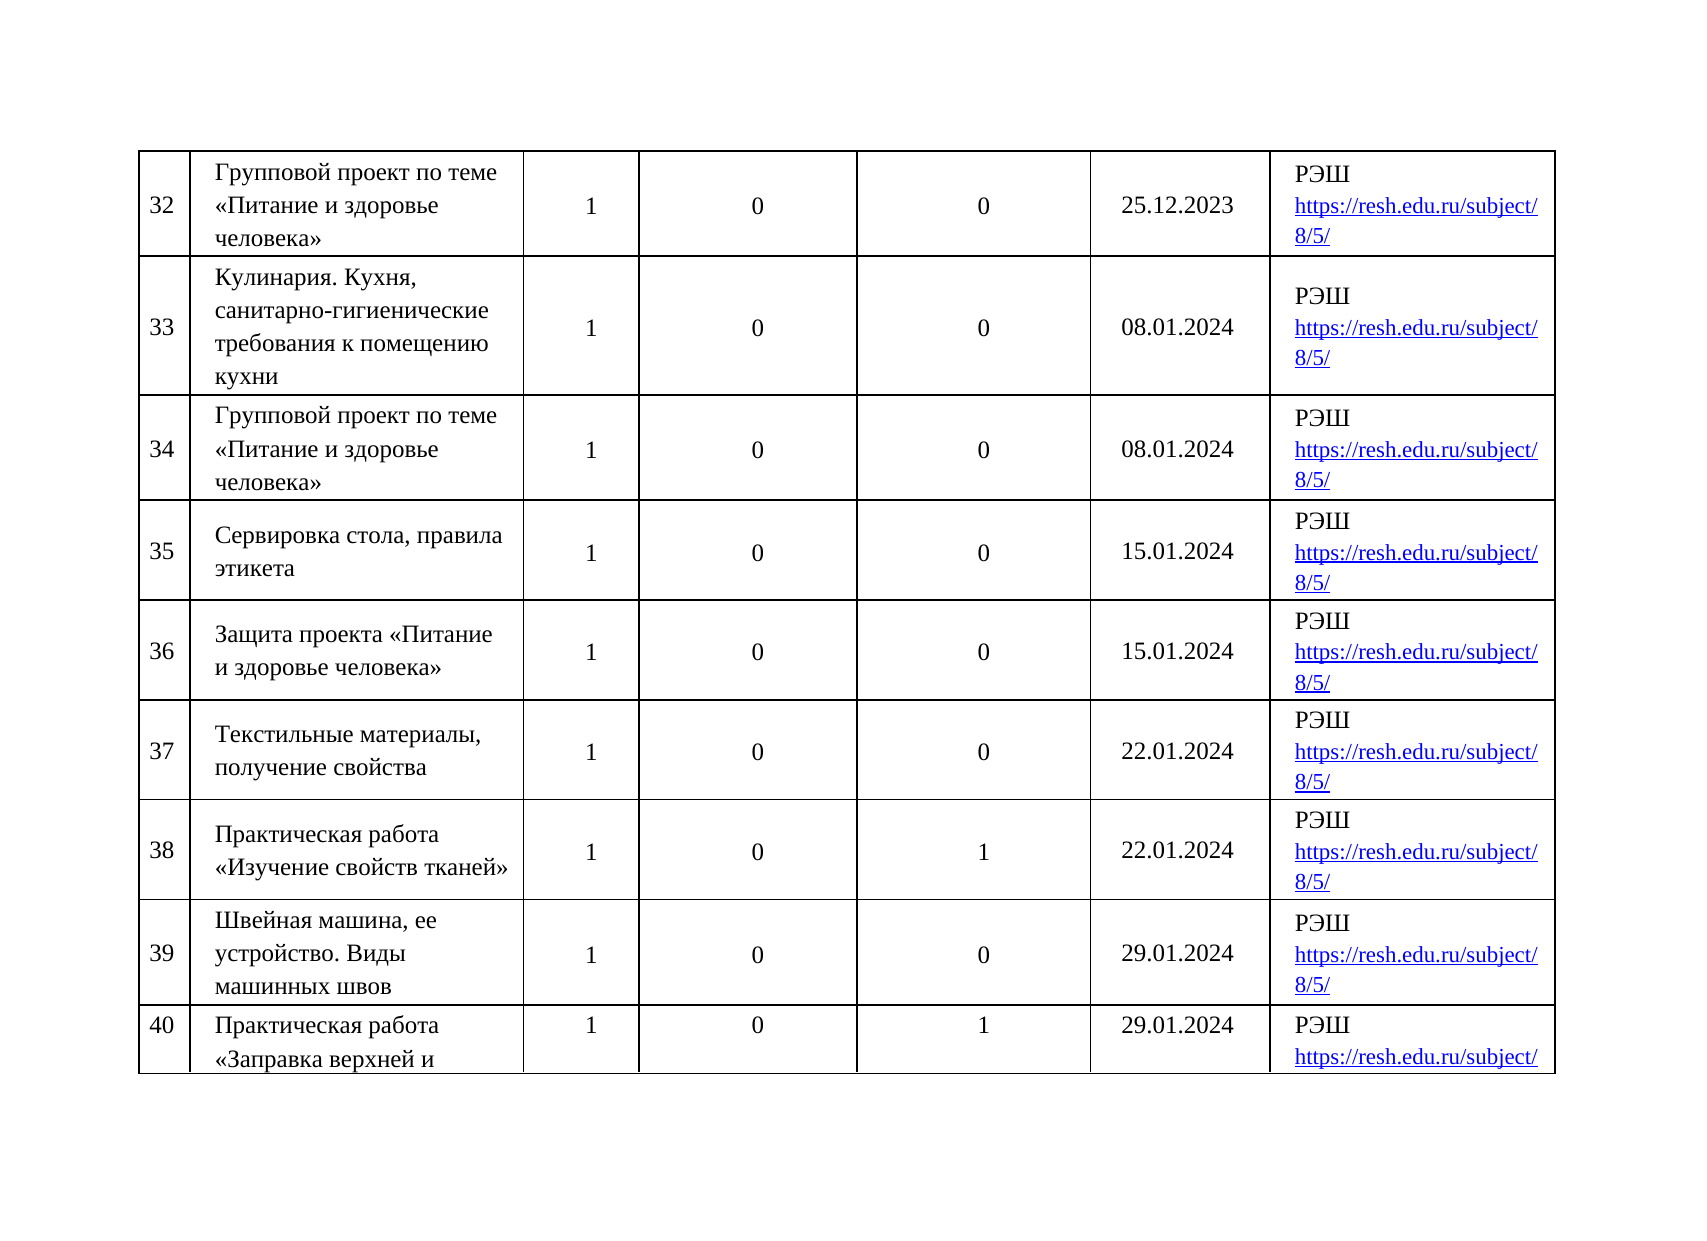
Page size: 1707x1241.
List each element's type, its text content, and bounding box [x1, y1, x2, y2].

table_cell 0 [858, 601, 1090, 699]
table_cell 15.01.2024 [1091, 601, 1269, 699]
table_cell 0 [640, 601, 856, 699]
table_cell Кулинария. Кухня, санитарно-гигиенические требования к помещению кухни [191, 257, 523, 394]
table_cell 0 [858, 900, 1090, 1004]
table_cell РЭШ https://resh.edu.ru/subject/8/5/ [1271, 900, 1554, 1004]
table_cell 1 [524, 501, 638, 599]
table_cell 33 [140, 257, 189, 394]
table_cell РЭШ https://resh.edu.ru/subject/8/5/ [1271, 601, 1554, 699]
table_cell 1 [858, 1006, 1090, 1072]
table_cell 0 [640, 900, 856, 1004]
table_cell 40 [140, 1006, 189, 1072]
table_cell 0 [640, 501, 856, 599]
table_cell Сервировка стола, правила этикета [191, 501, 523, 599]
table_cell 0 [640, 701, 856, 799]
table_cell Групповой проект по теме «Питание и здоровье человека» [191, 396, 523, 499]
table_cell 39 [140, 900, 189, 1004]
table_cell 25.12.2023 [1091, 152, 1269, 255]
table_cell 29.01.2024 [1091, 1006, 1269, 1072]
table_cell 22.01.2024 [1091, 800, 1269, 898]
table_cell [1271, 1006, 1554, 1072]
table_cell 1 [524, 601, 638, 699]
table_cell 0 [858, 257, 1090, 394]
table_cell 36 [140, 601, 189, 699]
table_cell 34 [140, 396, 189, 499]
table_cell 0 [858, 501, 1090, 599]
table_cell 37 [140, 701, 189, 799]
table_cell РЭШ https://resh.edu.ru/subject/8/5/ [1271, 701, 1554, 799]
table_cell 0 [858, 396, 1090, 499]
table_cell Швейная машина, ее устройство. Виды машинных швов [191, 900, 523, 1004]
table_cell 35 [140, 501, 189, 599]
table_cell РЭШ https://resh.edu.ru/subject/8/5/ [1271, 501, 1554, 599]
table_cell 0 [640, 257, 856, 394]
table_cell 1 [858, 800, 1090, 898]
table_cell РЭШ https://resh.edu.ru/subject/8/5/ [1271, 257, 1554, 394]
table_cell 0 [640, 152, 856, 255]
table_cell 32 [140, 152, 189, 255]
table_cell РЭШ https://resh.edu.ru/subject/8/5/ [1271, 800, 1554, 898]
table_cell 1 [524, 900, 638, 1004]
table_cell 29.01.2024 [1091, 900, 1269, 1004]
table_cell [1271, 152, 1554, 255]
table_cell Защита проекта «Питание и здоровье человека» [191, 601, 523, 699]
table_cell 22.01.2024 [1091, 701, 1269, 799]
table_cell 15.01.2024 [1091, 501, 1269, 599]
table_cell 1 [524, 396, 638, 499]
table_cell 38 [140, 800, 189, 898]
table_cell РЭШ https://resh.edu.ru/subject/8/5/ [1271, 396, 1554, 499]
table_cell 0 [858, 152, 1090, 255]
table_cell Групповой проект по теме «Питание и здоровье человека» [191, 152, 523, 255]
table_cell 08.01.2024 [1091, 257, 1269, 394]
table_cell 0 [640, 1006, 856, 1072]
table_cell 08.01.2024 [1091, 396, 1269, 499]
table_cell 1 [524, 1006, 638, 1072]
table_cell 1 [524, 701, 638, 799]
table_cell Практическая работа «Изучение свойств тканей» [191, 800, 523, 898]
table_cell 1 [524, 257, 638, 394]
table_cell 0 [640, 396, 856, 499]
table_cell 1 [524, 152, 638, 255]
table_cell 1 [524, 800, 638, 898]
table_cell Текстильные материалы, получение свойства [191, 701, 523, 799]
table_cell 0 [640, 800, 856, 898]
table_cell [191, 1006, 523, 1072]
table_cell 0 [858, 701, 1090, 799]
